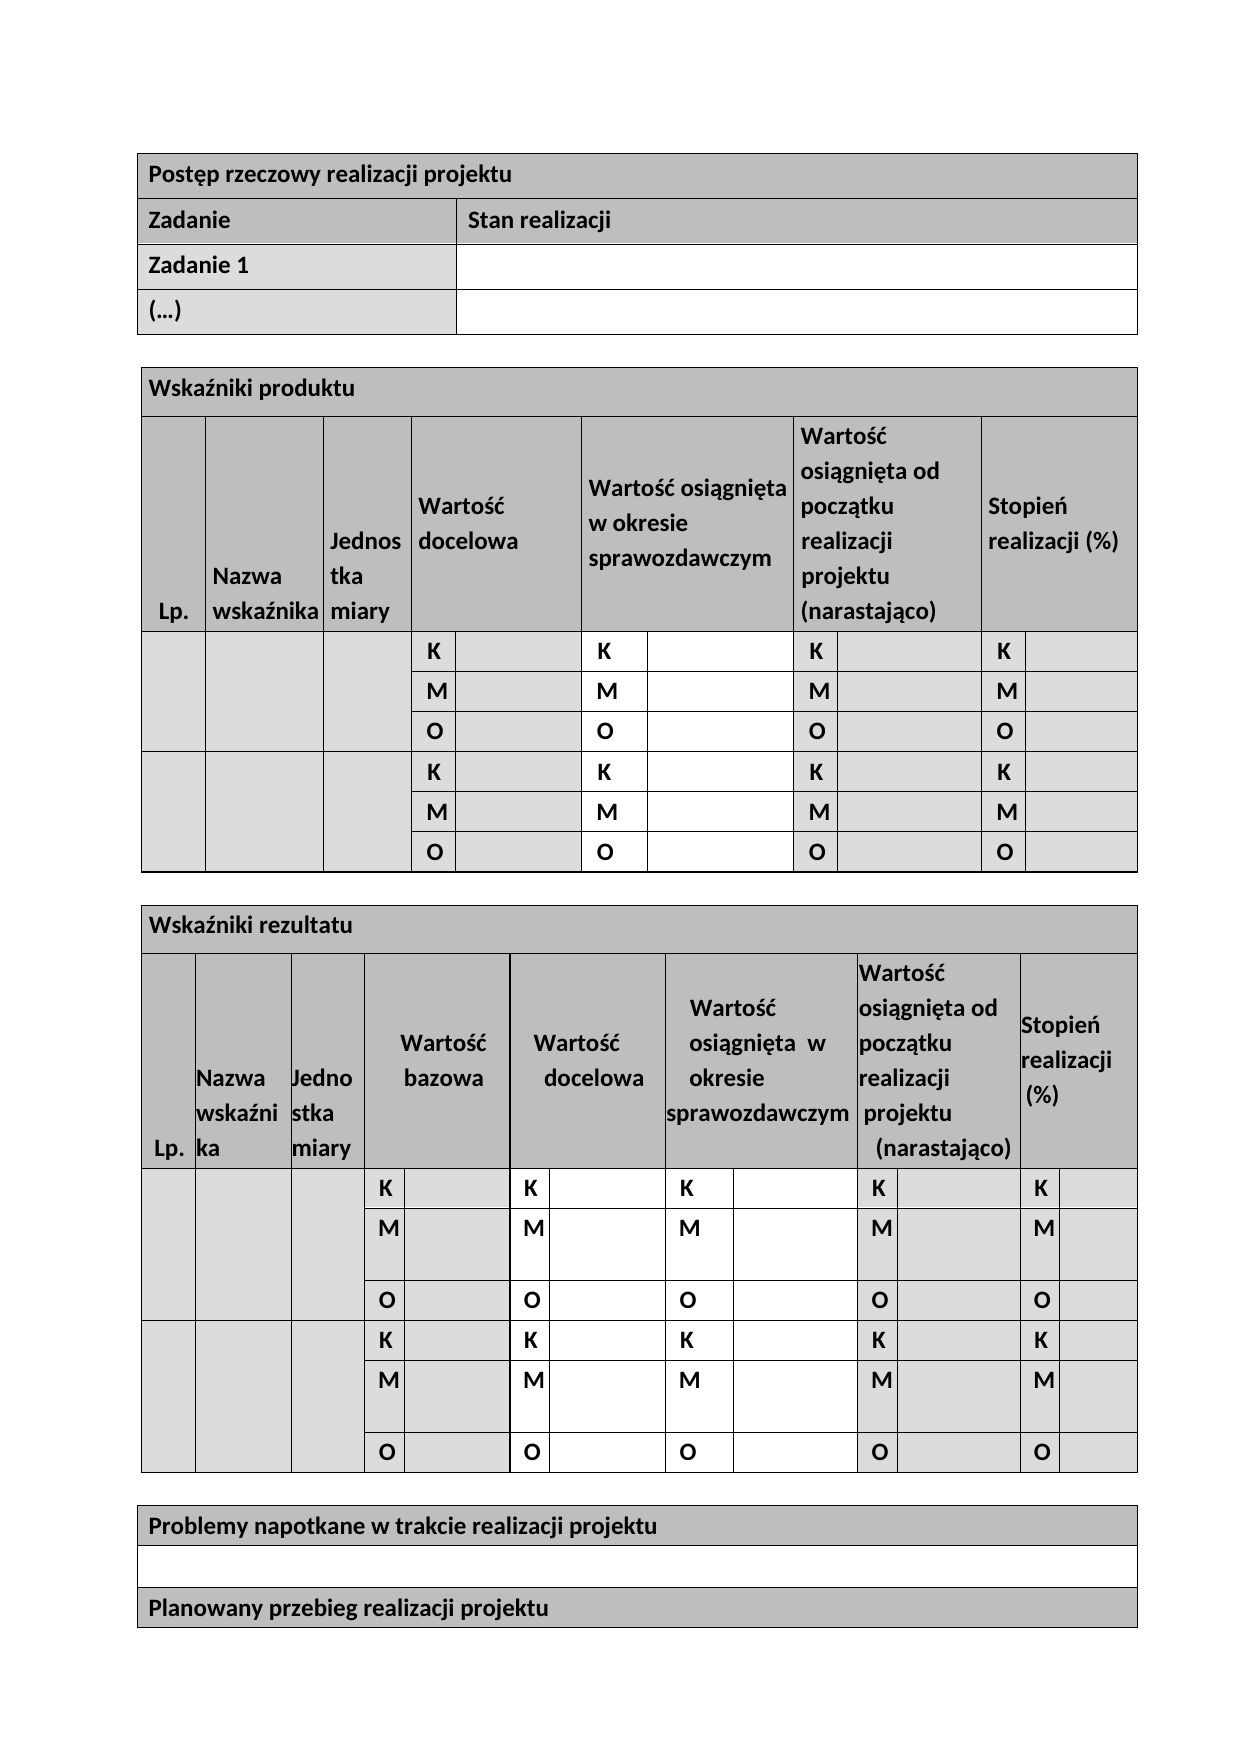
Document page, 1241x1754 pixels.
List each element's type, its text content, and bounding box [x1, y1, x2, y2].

table_cell Jedno stka miary [292, 954, 364, 1168]
table_cell Stopień realizacji (%) [982, 417, 1137, 631]
table_cell K [794, 632, 837, 671]
table_cell M [511, 1361, 549, 1432]
table_cell M [412, 792, 455, 831]
table_cell [405, 1321, 509, 1360]
table_cell M [1021, 1361, 1059, 1432]
table_cell [405, 1169, 509, 1207]
table_cell [648, 672, 793, 711]
table_cell K [858, 1321, 897, 1360]
table_cell K [412, 632, 455, 671]
table_cell [206, 632, 323, 751]
table_cell M [582, 792, 647, 831]
table_cell M [666, 1361, 733, 1432]
table_header [549, 906, 666, 953]
table_cell [898, 1433, 1020, 1472]
table_cell Wartość bazowa [404, 954, 509, 1168]
table_cell [1060, 1209, 1137, 1280]
table_cell O [982, 832, 1025, 871]
table_cell K [794, 752, 837, 791]
table_cell M [982, 672, 1025, 711]
table_cell O [365, 1433, 404, 1472]
table_cell [405, 1209, 509, 1280]
table_cell K [511, 1169, 549, 1207]
table_cell [292, 1321, 364, 1472]
table_cell [196, 1169, 291, 1320]
table_cell Wartość docelowa [549, 954, 665, 1168]
table_cell Planowany przebieg realizacji projektu [138, 1588, 1137, 1627]
table_cell Wartość osiągnięta od początku realizacji projektu (narastająco) [858, 954, 1020, 1168]
table_header Problemy napotkane w trakcie realizacji projektu [138, 1506, 1137, 1545]
table_cell O [858, 1433, 897, 1472]
table_cell M [365, 1361, 404, 1432]
table_cell [648, 832, 793, 871]
table_cell [1026, 712, 1137, 751]
table_cell M [666, 1209, 733, 1280]
table_cell O [858, 1281, 897, 1320]
table_cell [1026, 792, 1137, 831]
table_cell [550, 1169, 665, 1207]
table_cell [457, 290, 1137, 334]
table_cell [648, 632, 793, 671]
table_cell O [365, 1281, 404, 1320]
table_cell Stopień realizacji (%) [1021, 954, 1137, 1168]
table_header Wskaźniki rezultatu [142, 906, 365, 953]
table_cell K [1021, 1169, 1059, 1207]
table_cell [1060, 1321, 1137, 1360]
table_cell [1026, 672, 1137, 711]
table_cell M [982, 792, 1025, 831]
table_cell [405, 1433, 509, 1472]
table_cell [734, 1209, 857, 1280]
table_header [411, 368, 581, 416]
table_cell O [412, 832, 455, 871]
table_cell [138, 1546, 1137, 1587]
table_cell O [666, 1281, 733, 1320]
table_cell [898, 1209, 1020, 1280]
table_cell [1026, 752, 1137, 791]
table_cell M [858, 1361, 897, 1432]
table_cell [734, 1433, 857, 1472]
table_cell K [982, 752, 1025, 791]
table_cell [196, 1321, 291, 1472]
table_cell [838, 752, 981, 791]
table_header [858, 906, 1020, 953]
table_cell Wartość osiągnięta od początku realizacji projektu (narastająco) [794, 417, 981, 631]
table_cell K [412, 752, 455, 791]
table_cell K [365, 1321, 404, 1360]
table_header [1020, 906, 1137, 953]
table_cell [838, 712, 981, 751]
table_cell [734, 1169, 857, 1207]
table_cell K [511, 1321, 549, 1360]
table_cell O [582, 832, 647, 871]
table_header [404, 906, 510, 953]
table_cell [550, 1321, 665, 1360]
table_cell [292, 1169, 364, 1320]
table_cell O [666, 1433, 733, 1472]
table_cell [142, 1169, 195, 1320]
table_cell [511, 954, 549, 1168]
table_cell [1060, 1281, 1137, 1320]
table_cell [838, 632, 981, 671]
table_cell [142, 632, 205, 751]
table_cell M [858, 1209, 897, 1280]
table_cell O [982, 712, 1025, 751]
table_cell K [666, 1321, 733, 1360]
table_cell K [365, 1169, 404, 1207]
table_cell [734, 1361, 857, 1432]
table_cell [1060, 1361, 1137, 1432]
table_cell Nazwa wskaźnika [206, 417, 323, 631]
table_cell [838, 792, 981, 831]
table_cell M [794, 792, 837, 831]
table_header [981, 368, 1137, 416]
table_cell M [412, 672, 455, 711]
table_cell O [794, 832, 837, 871]
table_cell Lp. [142, 417, 205, 631]
table_cell [550, 1433, 665, 1472]
table_cell M [511, 1209, 549, 1280]
table_cell K [1021, 1321, 1059, 1360]
table_cell [456, 712, 581, 751]
table_cell [898, 1281, 1020, 1320]
table_cell [457, 245, 1137, 289]
table_cell O [412, 712, 455, 751]
table_cell [405, 1281, 509, 1320]
table_cell Nazwa wskaźni ka [196, 954, 291, 1168]
table_cell Wartość docelowa [412, 417, 581, 631]
table_cell M [794, 672, 837, 711]
table_cell Stan realizacji [457, 199, 1137, 243]
table_cell [1060, 1433, 1137, 1472]
table_cell [324, 752, 411, 871]
table_cell [838, 672, 981, 711]
table_cell (…) [138, 290, 456, 334]
table_cell [142, 1321, 195, 1472]
table_cell M [582, 672, 647, 711]
table_cell [456, 792, 581, 831]
table_cell Wartość osiągnięta w okresie sprawozdawczym [582, 417, 793, 631]
table_cell [456, 832, 581, 871]
table_cell [1026, 832, 1137, 871]
table_cell [405, 1361, 509, 1432]
table_cell [734, 1281, 857, 1320]
table_cell O [582, 712, 647, 751]
table_cell [456, 632, 581, 671]
table_header [510, 906, 549, 953]
table_cell M [365, 1209, 404, 1280]
table_cell O [511, 1433, 549, 1472]
table_cell K [666, 1169, 733, 1207]
table_cell [142, 752, 205, 871]
table_cell K [982, 632, 1025, 671]
table_cell [365, 954, 404, 1168]
table_header [581, 368, 981, 416]
table_header Postęp rzeczowy realizacji projektu [138, 154, 1137, 198]
table_cell Lp. [142, 954, 195, 1168]
table_cell [838, 832, 981, 871]
table_cell [898, 1169, 1020, 1207]
table_cell K [858, 1169, 897, 1207]
table_header Wskaźniki produktu [142, 368, 411, 416]
table_cell [324, 632, 411, 751]
table_cell O [511, 1281, 549, 1320]
table_cell [648, 752, 793, 791]
table_cell [456, 752, 581, 791]
table_cell [648, 792, 793, 831]
table_cell Zadanie [138, 199, 456, 243]
table_cell [456, 672, 581, 711]
table_cell [550, 1209, 665, 1280]
table_cell [206, 752, 323, 871]
table_cell [734, 1321, 857, 1360]
table_cell [648, 712, 793, 751]
table_cell M [1021, 1209, 1059, 1280]
table_cell [1060, 1169, 1137, 1207]
table_cell K [582, 752, 647, 791]
table_cell [550, 1281, 665, 1320]
table_cell [898, 1361, 1020, 1432]
table_cell O [1021, 1281, 1059, 1320]
table_cell O [794, 712, 837, 751]
table_cell [550, 1361, 665, 1432]
table_cell Zadanie 1 [138, 245, 456, 289]
table_header [365, 906, 404, 953]
table_cell O [1021, 1433, 1059, 1472]
table_cell Jednos tka miary [324, 417, 411, 631]
table_header [666, 906, 858, 953]
table_cell K [582, 632, 647, 671]
table_cell [1026, 632, 1137, 671]
table_cell [898, 1321, 1020, 1360]
table_cell Wartość osiągnięta w okresie sprawozdawczym [666, 954, 857, 1168]
